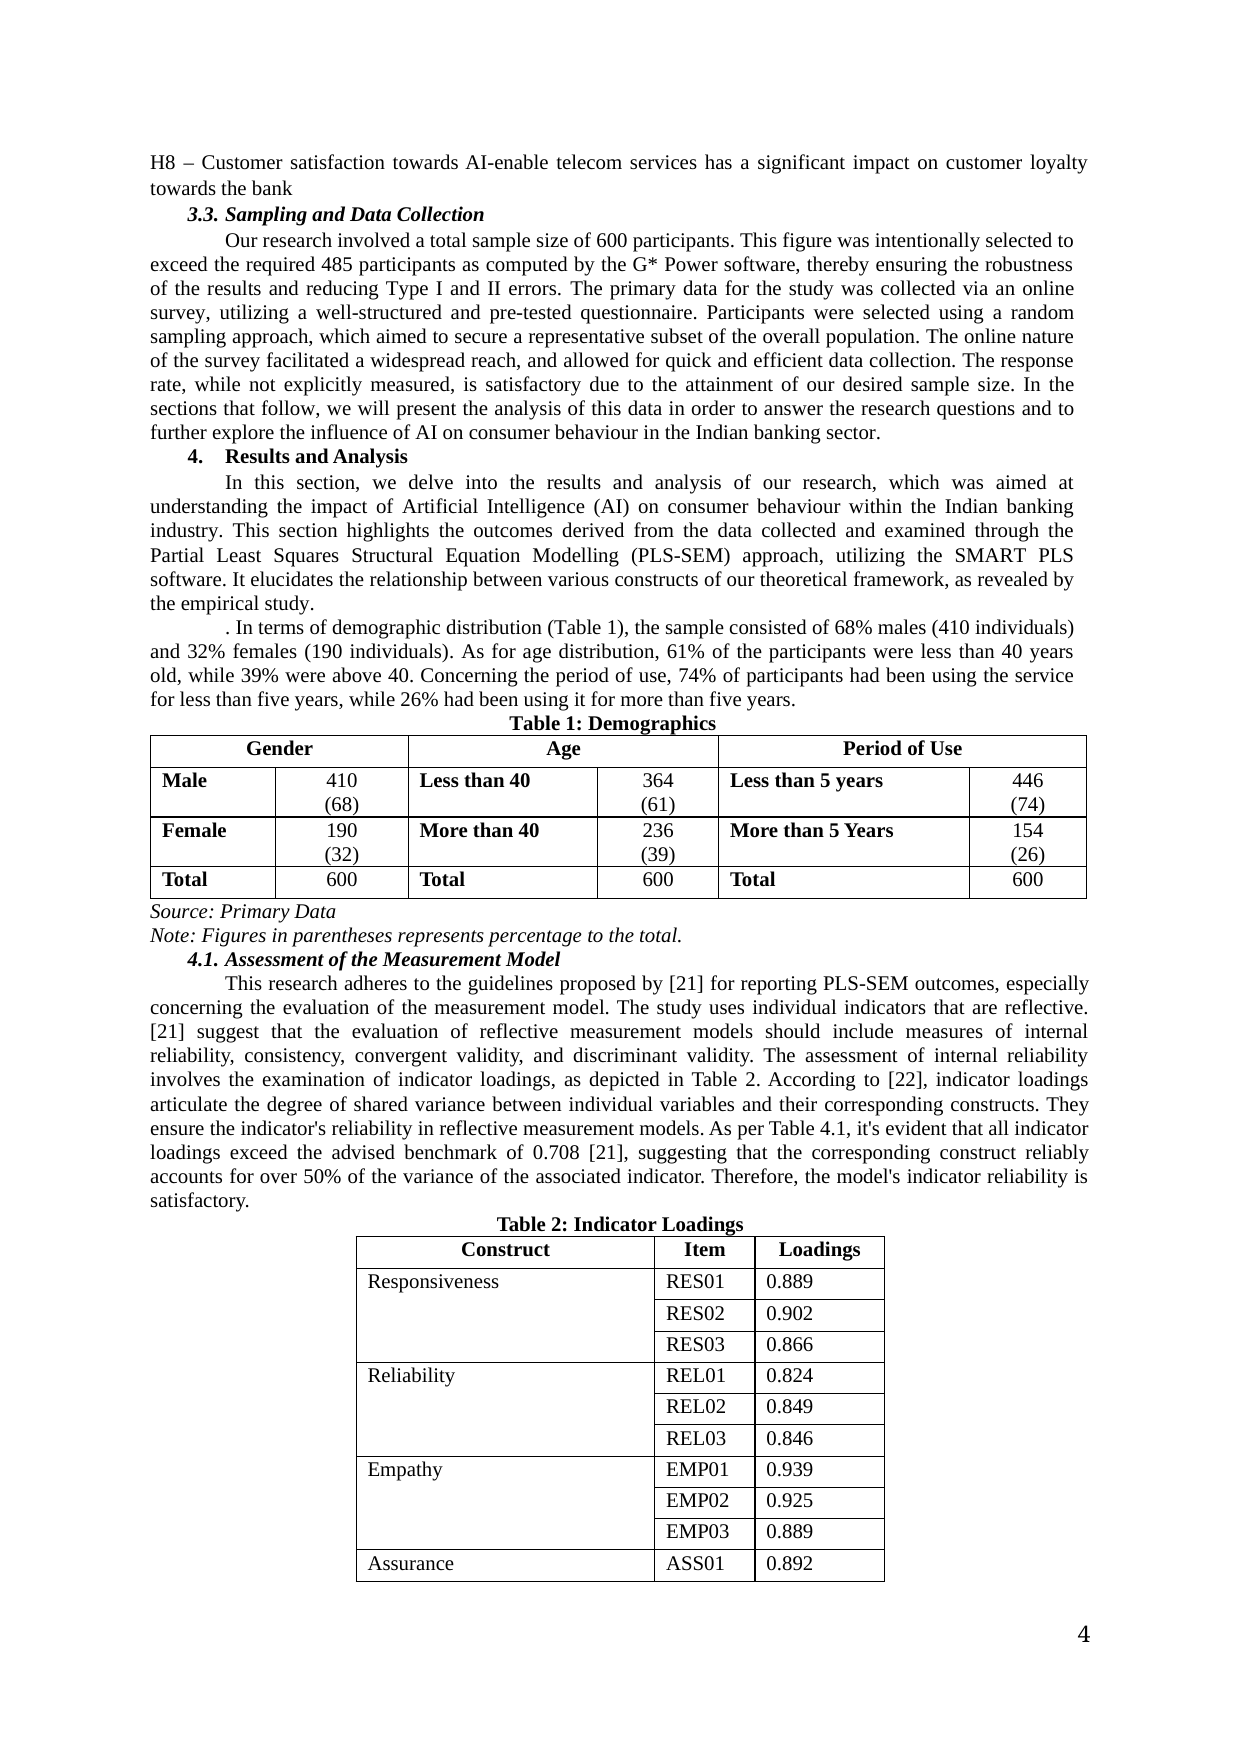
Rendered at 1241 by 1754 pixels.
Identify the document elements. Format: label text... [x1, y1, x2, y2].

table_cell Responsiveness [357, 1269, 654, 1362]
text This research adheres to the guidelines proposed by [21] for reporting PLS-SEM outcomes, especially concerning the evaluation of the measurement model. The study uses individual indicators that are reflective. [21] suggest that the evaluation of reflective measurement models should include measures of internal reliability, consistency, convergent validity, and discriminant validity. The assessment of internal reliability involves the examination of indicator loadings, as depicted in Table 2. According to [22], indicator loadings articulate the degree of shared variance between individual variables and their corresponding constructs. They ensure the indicator's reliability in reflective measurement models. As per Table 4.1, it's evident that all indicator loadings exceed the advised benchmark of 0.708 [21], suggesting that the corresponding construct reliably accounts for over 50% of the variance of the associated indicator. Therefore, the model's indicator reliability is satisfactory. [150, 971, 1090, 1212]
table_cell 446 (74) [970, 768, 1086, 816]
table_cell RES03 [655, 1332, 754, 1362]
list Assessment of the Measurement Model [187, 947, 1090, 971]
table_cell Total [151, 867, 275, 898]
table_cell 0.892 [756, 1550, 884, 1581]
table_cell Male [151, 768, 275, 816]
table_cell Less than 40 [409, 768, 597, 816]
table_cell Empathy [357, 1457, 654, 1549]
table_cell Less than 5 years [719, 768, 969, 816]
table_cell 0.849 [756, 1394, 884, 1424]
table_cell RES02 [655, 1300, 754, 1331]
table_cell Female [151, 818, 275, 866]
text H8 – Customer satisfaction towards AI-enable telecom services has a significant impact on customer loyalty towards the bank [150, 150, 1090, 200]
text Table 1: Demographics [150, 711, 1075, 735]
text Note: Figures in parentheses represents percentage to the total. [150, 923, 1075, 947]
text . In terms of demographic distribution (Table 1), the sample consisted of 68% males (410 individuals) and 32% females (190 individuals). As for age distribution, 61% of the participants were less than 40 years old, while 39% were above 40. Concerning the period of use, 74% of participants had been using the service for less than five years, while 26% had been using it for more than five years. [150, 615, 1075, 711]
table_header Loadings [756, 1237, 884, 1268]
list Results and Analysis [187, 444, 1090, 468]
table_cell 600 [970, 867, 1086, 898]
table_cell REL01 [655, 1363, 754, 1393]
table_cell 0.902 [756, 1300, 884, 1331]
table_cell 0.925 [756, 1488, 884, 1518]
table_cell More than 5 Years [719, 818, 969, 866]
table_cell 190 (32) [276, 818, 408, 866]
text Our research involved a total sample size of 600 participants. This figure was intentionally selected to exceed the required 485 participants as computed by the G* Power software, thereby ensuring the robustness of the results and reducing Type I and II errors. The primary data for the study was collected via an online survey, utilizing a well-structured and pre-tested questionnaire. Participants were selected using a random sampling approach, which aimed to secure a representative subset of the overall population. The online nature of the survey facilitated a widespread reach, and allowed for quick and efficient data collection. The response rate, while not explicitly measured, is satisfactory due to the attainment of our desired sample size. In the sections that follow, we will present the analysis of this data in order to answer the research questions and to further explore the influence of AI on consumer behaviour in the Indian banking sector. [150, 228, 1075, 444]
table_cell 154 (26) [970, 818, 1086, 866]
table_header Period of Use [719, 736, 1086, 767]
table_cell 0.889 [756, 1269, 884, 1299]
table_cell REL02 [655, 1394, 754, 1424]
table_header Age [409, 736, 718, 767]
table_cell ASS01 [655, 1550, 754, 1581]
text Table 2: Indicator Loadings [150, 1212, 1090, 1236]
table_cell EMP03 [655, 1519, 754, 1549]
table_cell 236 (39) [598, 818, 718, 866]
table_cell 364 (61) [598, 768, 718, 816]
table_cell 0.889 [756, 1519, 884, 1549]
table_cell 0.824 [756, 1363, 884, 1393]
table_cell 0.939 [756, 1457, 884, 1487]
table_cell 600 [276, 867, 408, 898]
table_cell 0.866 [756, 1332, 884, 1362]
text In this section, we delve into the results and analysis of our research, which was aimed at understanding the impact of Artificial Intelligence (AI) on consumer behaviour within the Indian banking industry. This section highlights the outcomes derived from the data collected and examined through the Partial Least Squares Structural Equation Modelling (PLS-SEM) approach, utilizing the SMART PLS software. It elucidates the relationship between various constructs of our theoretical framework, as revealed by the empirical study. [150, 470, 1075, 615]
table_cell 600 [598, 867, 718, 898]
table_cell Total [719, 867, 969, 898]
table_header Gender [151, 736, 408, 767]
table_cell 410 (68) [276, 768, 408, 816]
table_cell Reliability [357, 1363, 654, 1456]
text Source: Primary Data [150, 899, 1075, 923]
table_cell More than 40 [409, 818, 597, 866]
table_cell REL03 [655, 1425, 754, 1456]
table_header Item [655, 1237, 754, 1268]
table_cell EMP02 [655, 1488, 754, 1518]
table_cell RES01 [655, 1269, 754, 1299]
table_cell Total [409, 867, 597, 898]
table_cell Assurance [357, 1550, 654, 1581]
table_cell EMP01 [655, 1457, 754, 1487]
list Sampling and Data Collection [187, 202, 1090, 226]
table_cell 0.846 [756, 1425, 884, 1456]
table_header Construct [357, 1237, 654, 1268]
